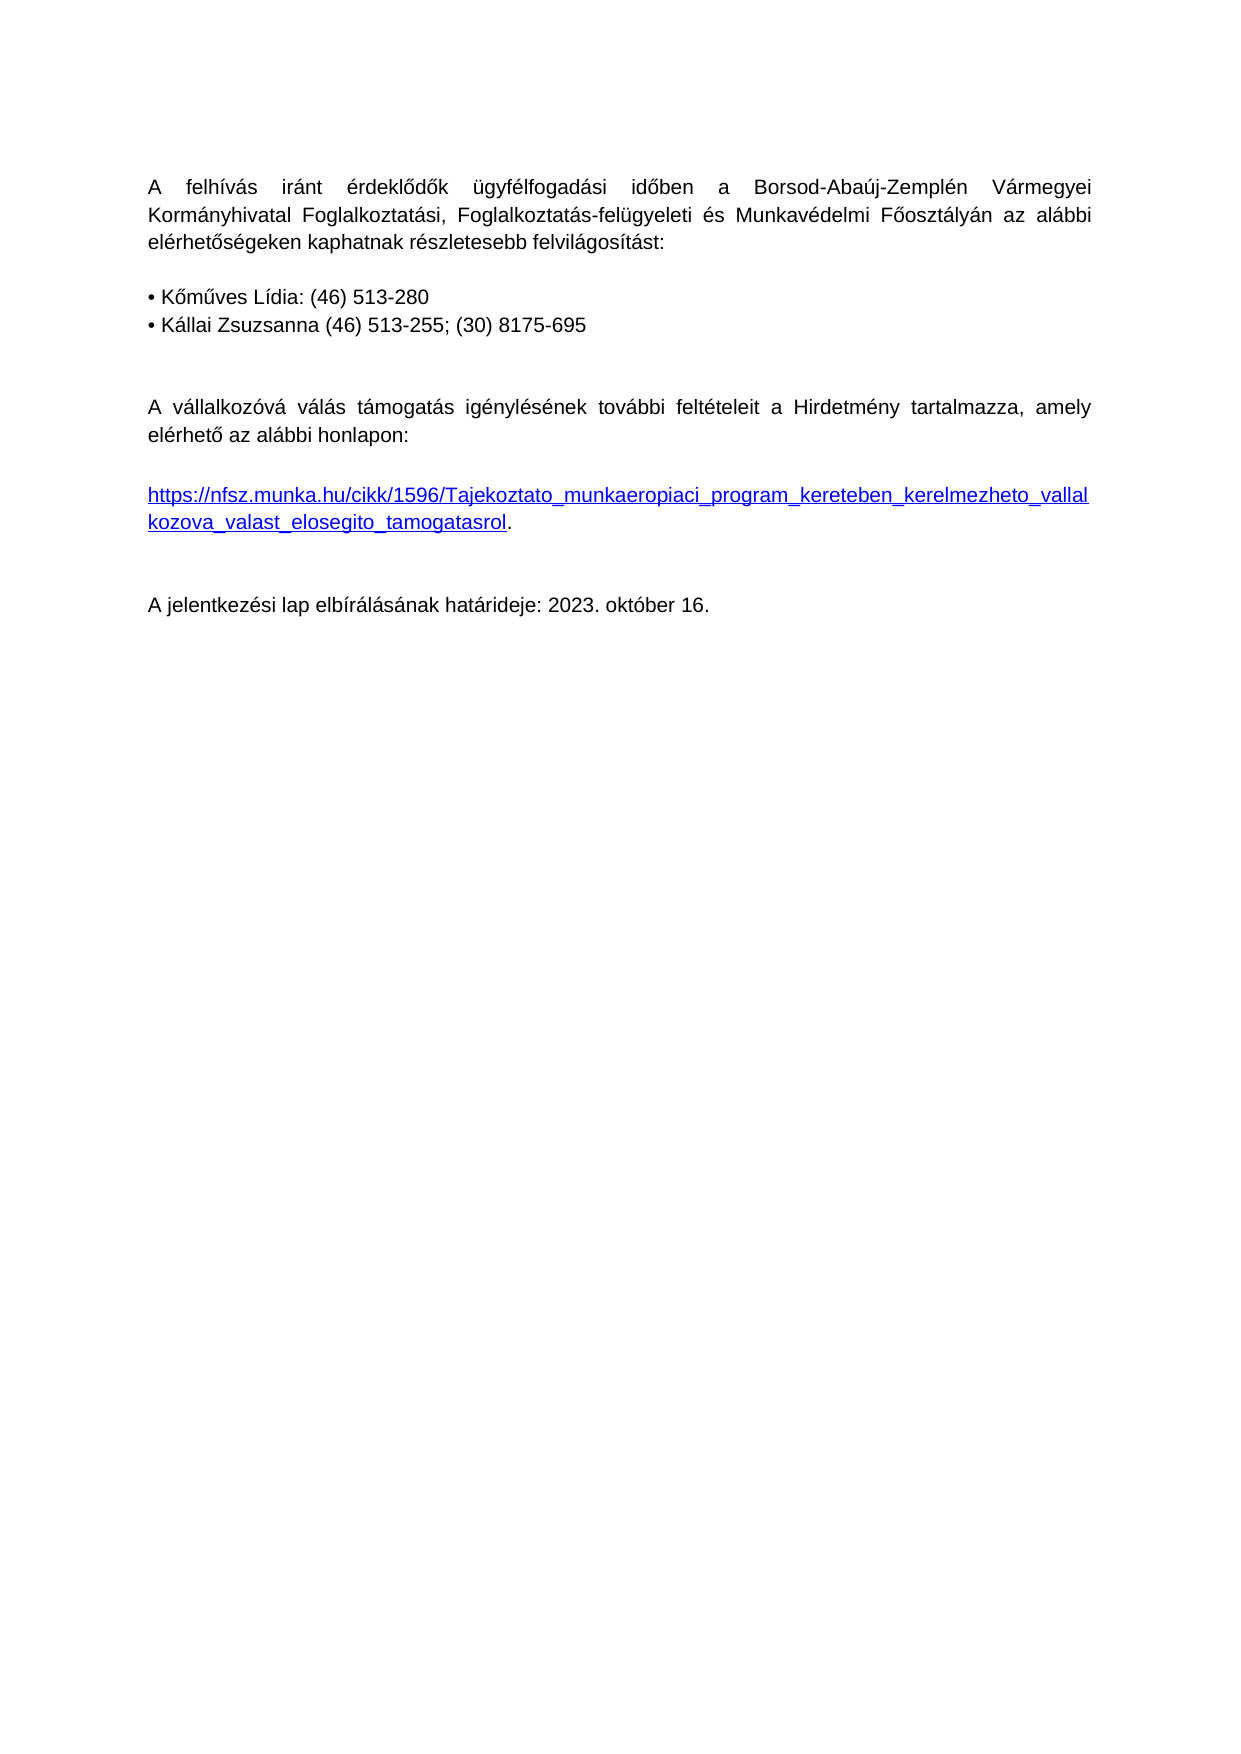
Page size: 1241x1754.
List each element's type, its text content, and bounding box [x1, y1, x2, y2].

text A jelentkezési lap elbírálásának határideje: 2023. október 16. [148, 592, 1093, 616]
text • Kőműves Lídia: (46) 513-280 [148, 285, 1093, 309]
text • Kállai Zsuzsanna (46) 513-255; (30) 8175-695 [148, 313, 1093, 337]
text A vállalkozóvá válás támogatás igénylésének további feltételeit a Hirdetmény tartalmazza, amely elérhető az alábbi honlapon: [148, 395, 1093, 447]
text A felhívás iránt érdeklődők ügyfélfogadási időben a Borsod-Abaúj-Zemplén Vármegyei Kormányhivatal Foglalkoztatási, Foglalkoztatás-felügyeleti és Munkavédelmi Főosztályán az alábbi elérhetőségeken kaphatnak részletesebb felvilágosítást: [148, 175, 1093, 254]
text https://nfsz.munka.hu/cikk/1596/Tajekoztato_munkaeropiaci_program_kereteben_kerelmezheto_vallalkozova_valast_elosegito_tamogatasrol. [148, 450, 1093, 534]
